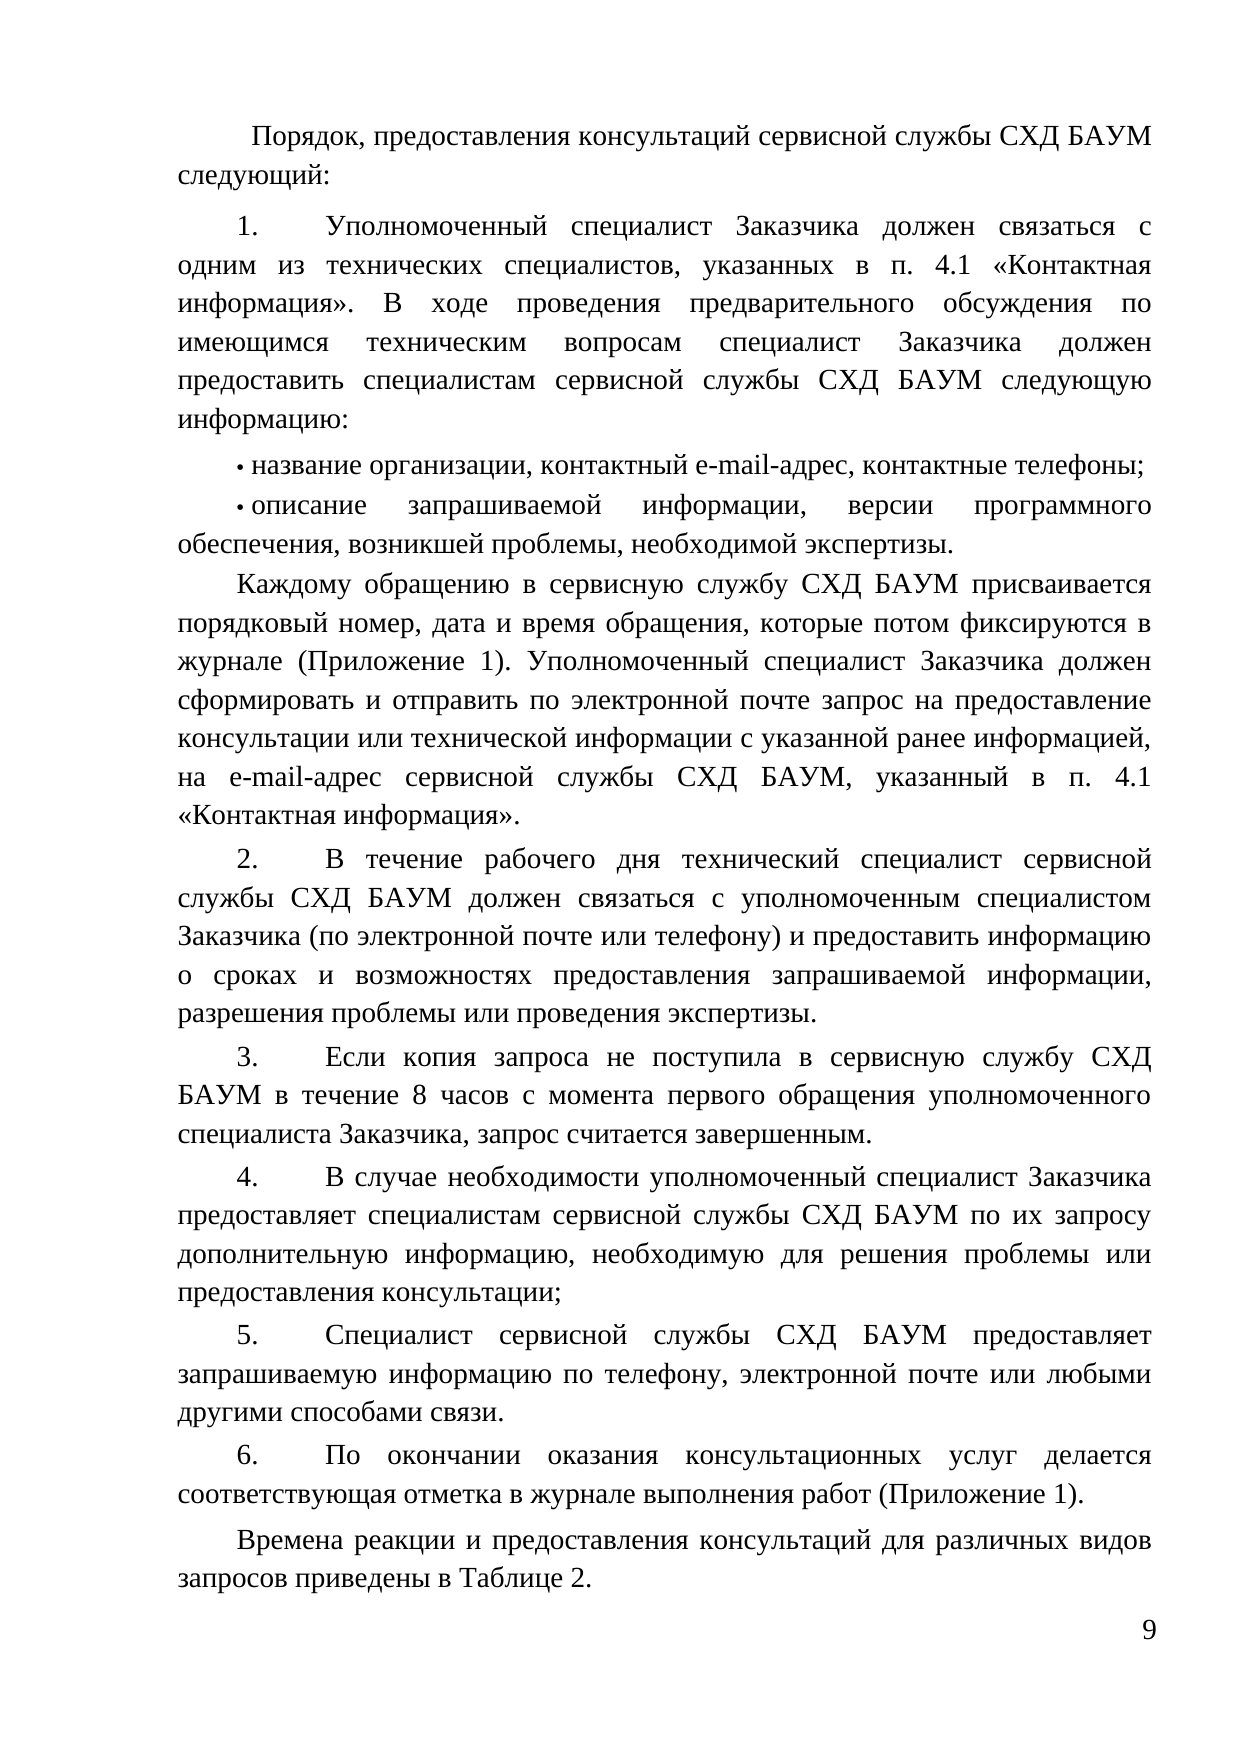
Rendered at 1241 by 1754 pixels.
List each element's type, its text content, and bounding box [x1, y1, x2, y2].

list Специалист сервисной службы СХД БАУМ предоставляет запрашиваемую информацию по телефону, электронной почте или любыми другими способами связи. [177, 1317, 1152, 1428]
text Порядок, предоставления консультаций сервисной службы СХД БАУМ следующий: [177, 118, 1152, 191]
list По окончании оказания консультационных услуг делается соответствующая отметка в журнале выполнения работ (Приложение 1). [177, 1437, 1152, 1509]
list описание запрашиваемой информации, версии программного обеспечения, возникшей проблемы, необходимой экспертизы. [177, 487, 1152, 559]
list В случае необходимости уполномоченный специалист Заказчика предоставляет специалистам сервисной службы СХД БАУМ по их запросу дополнительную информацию, необходимую для решения проблемы или предоставления консультации; [177, 1159, 1152, 1308]
text Времена реакции и предоставления консультаций для различных видов запросов приведены в Таблице 2. [177, 1522, 1152, 1594]
list название организации, контактный e-mail-адрес, контактные телефоны; [177, 447, 1152, 481]
list Если копия запроса не поступила в сервисную службу СХД БАУМ в течение 8 часов с момента первого обращения уполномоченного специалиста Заказчика, запрос считается завершенным. [177, 1039, 1152, 1149]
list Уполномоченный специалист Заказчика должен связаться с одним из технических специалистов, указанных в п. 4.1 «Контактная информация». В ходе проведения предварительного обсуждения по имеющимся техническим вопросам специалист Заказчика должен предоставить специалистам сервисной службы СХД БАУМ следующую информацию: [177, 208, 1152, 434]
list В течение рабочего дня технический специалист сервисной службы СХД БАУМ должен связаться с уполномоченным специалистом Заказчика (по электронной почте или телефону) и предоставить информацию о сроках и возможностях предоставления запрашиваемой информации, разрешения проблемы или проведения экспертизы. [177, 841, 1152, 1029]
text Каждому обращению в сервисную службу СХД БАУМ присваивается порядковый номер, дата и время обращения, которые потом фиксируются в журнале (Приложение 1). Уполномоченный специалист Заказчика должен сформировать и отправить по электронной почте запрос на предоставление консультации или технической информации с указанной ранее информацией, на e-mail-адрес сервисной службы СХД БАУМ, указанный в п. 4.1 «Контактная информация». [177, 566, 1152, 831]
